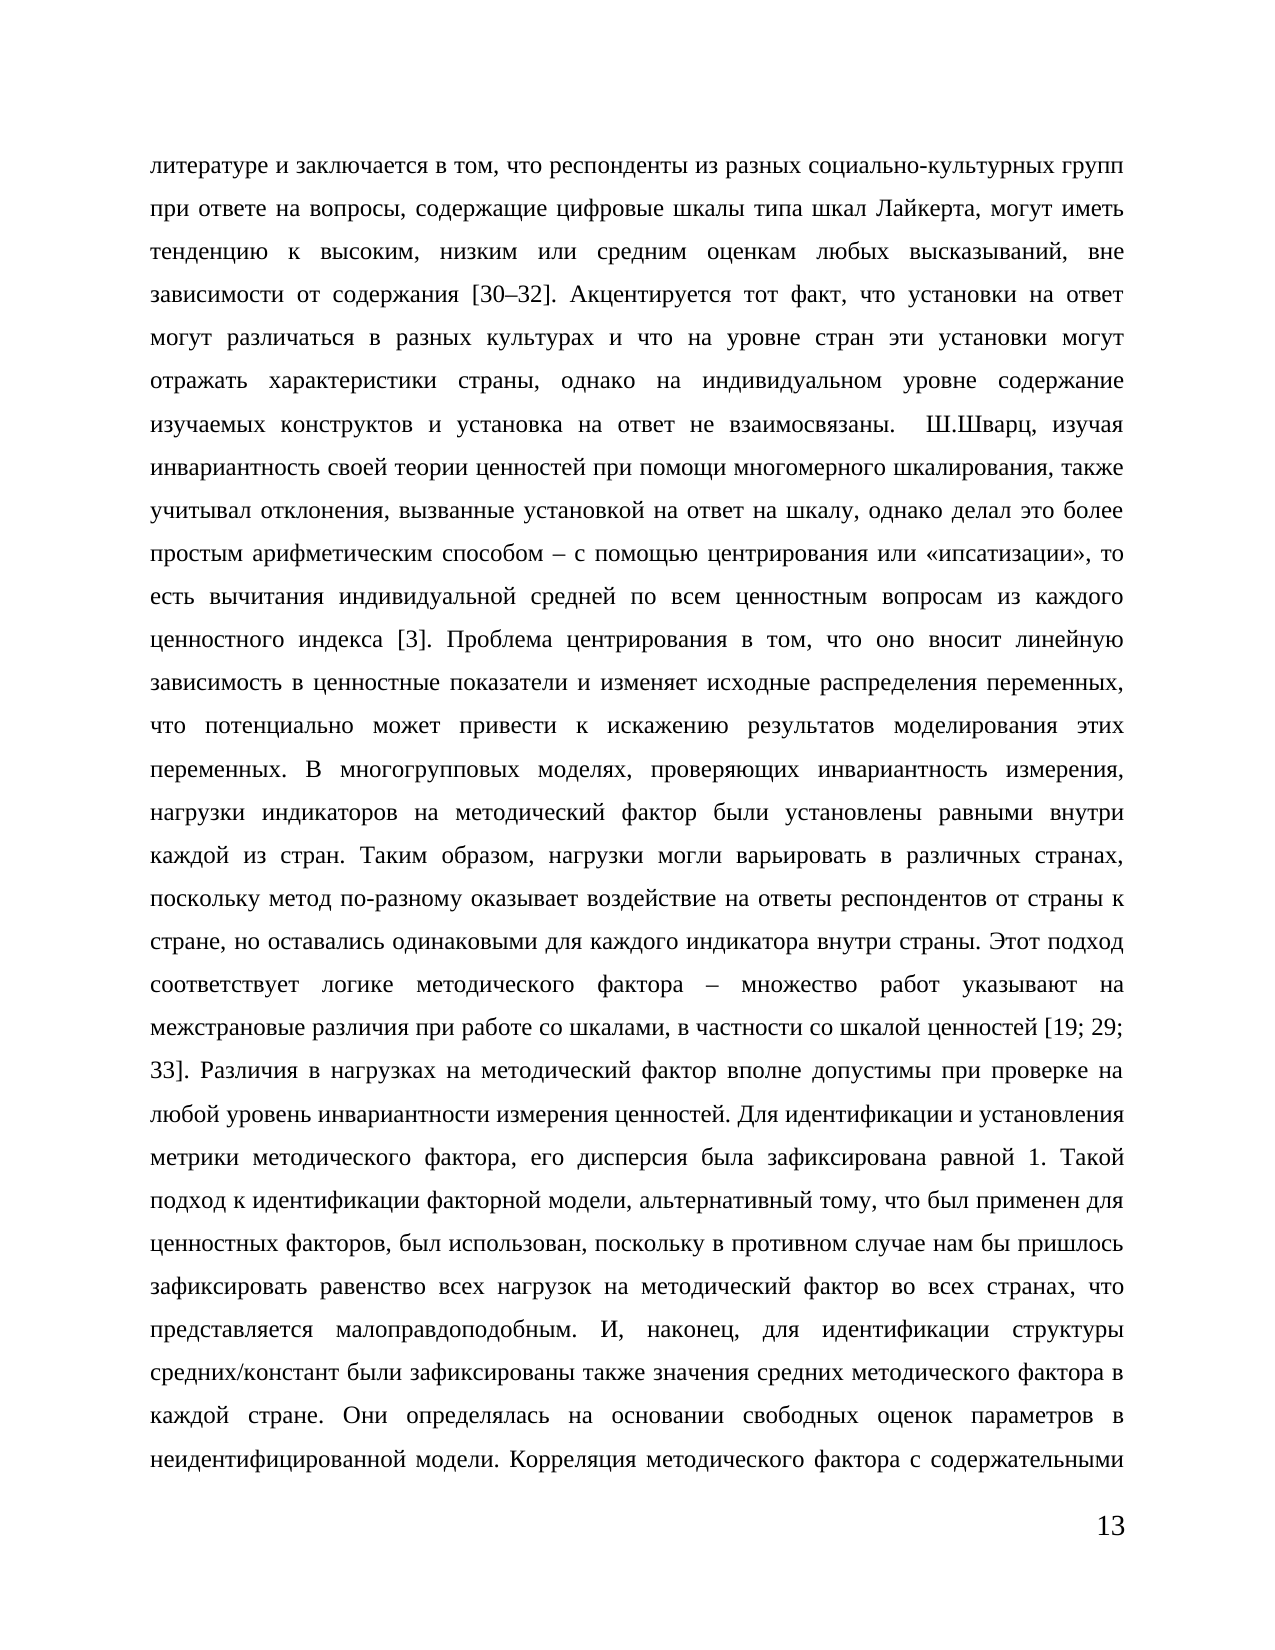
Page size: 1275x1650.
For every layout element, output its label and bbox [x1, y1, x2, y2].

text [150, 150, 1125, 1472]
